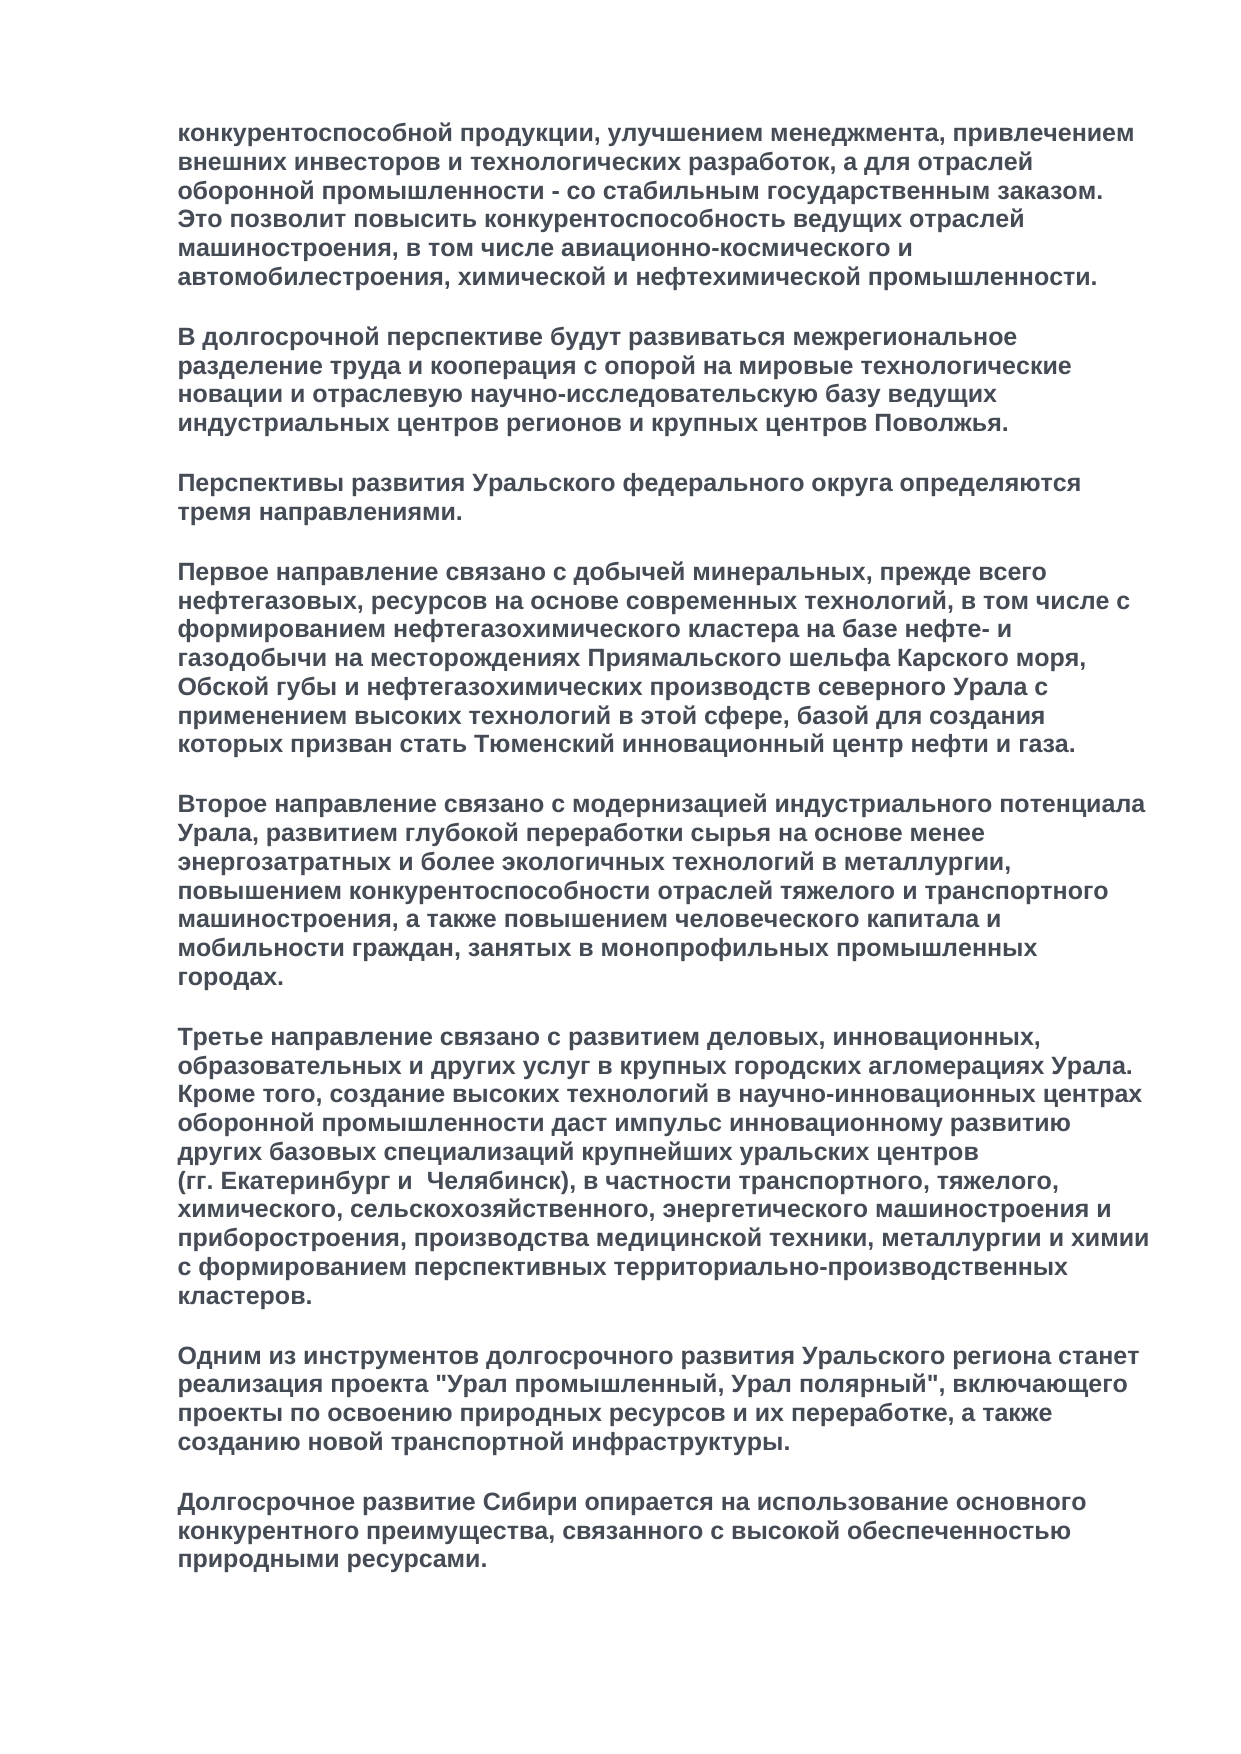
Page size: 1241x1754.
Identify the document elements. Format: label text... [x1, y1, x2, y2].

text В долгосрочной перспективе будут развиваться межрегиональное разделение труда и кооперация с опорой на мировые технологические новации и отраслевую научно-исследовательскую базу ведущих индустриальных центров регионов и крупных центров Поволжья. [177, 322, 1152, 437]
text Одним из инструментов долгосрочного развития Уральского региона станет реализация проекта "Урал промышленный, Урал полярный", включающего проекты по освоению природных ресурсов и их переработке, а также созданию новой транспортной инфраструктуры. [177, 1341, 1152, 1456]
text Второе направление связано с модернизацией индустриального потенциала Урала, развитием глубокой переработки сырья на основе менее энергозатратных и более экологичных технологий в металлургии, повышением конкурентоспособности отраслей тяжелого и транспортного машиностроения, а также повышением человеческого капитала и мобильности граждан, занятых в монопрофильных промышленных городах. [177, 789, 1152, 991]
text Третье направление связано с развитием деловых, инновационных, образовательных и других услуг в крупных городских агломерациях Урала. Кроме того, создание высоких технологий в научно-инновационных центрах оборонной промышленности даст импульс инновационному развитию других базовых специализаций крупнейших уральских центров (гг. Екатеринбург и Челябинск), в частности транспортного, тяжелого, химического, сельскохозяйственного, энергетического машиностроения и приборостроения, производства медицинской техники, металлургии и химии с формированием перспективных территориально-производственных кластеров. [177, 1022, 1152, 1309]
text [177, 118, 1152, 291]
text Перспективы развития Уральского федерального округа определяются тремя направлениями. [177, 468, 1152, 526]
text Первое направление связано с добычей минеральных, прежде всего нефтегазовых, ресурсов на основе современных технологий, в том числе с формированием нефтегазохимического кластера на базе нефте- и газодобычи на месторождениях Приямальского шельфа Карского моря, Обской губы и нефтегазохимических производств северного Урала с применением высоких технологий в этой сфере, базой для создания которых призван стать Тюменский инновационный центр нефти и газа. [177, 557, 1152, 758]
text Долгосрочное развитие Сибири опирается на использование основного конкурентного преимущества, связанного с высокой обеспеченностью природными ресурсами. [177, 1487, 1152, 1573]
